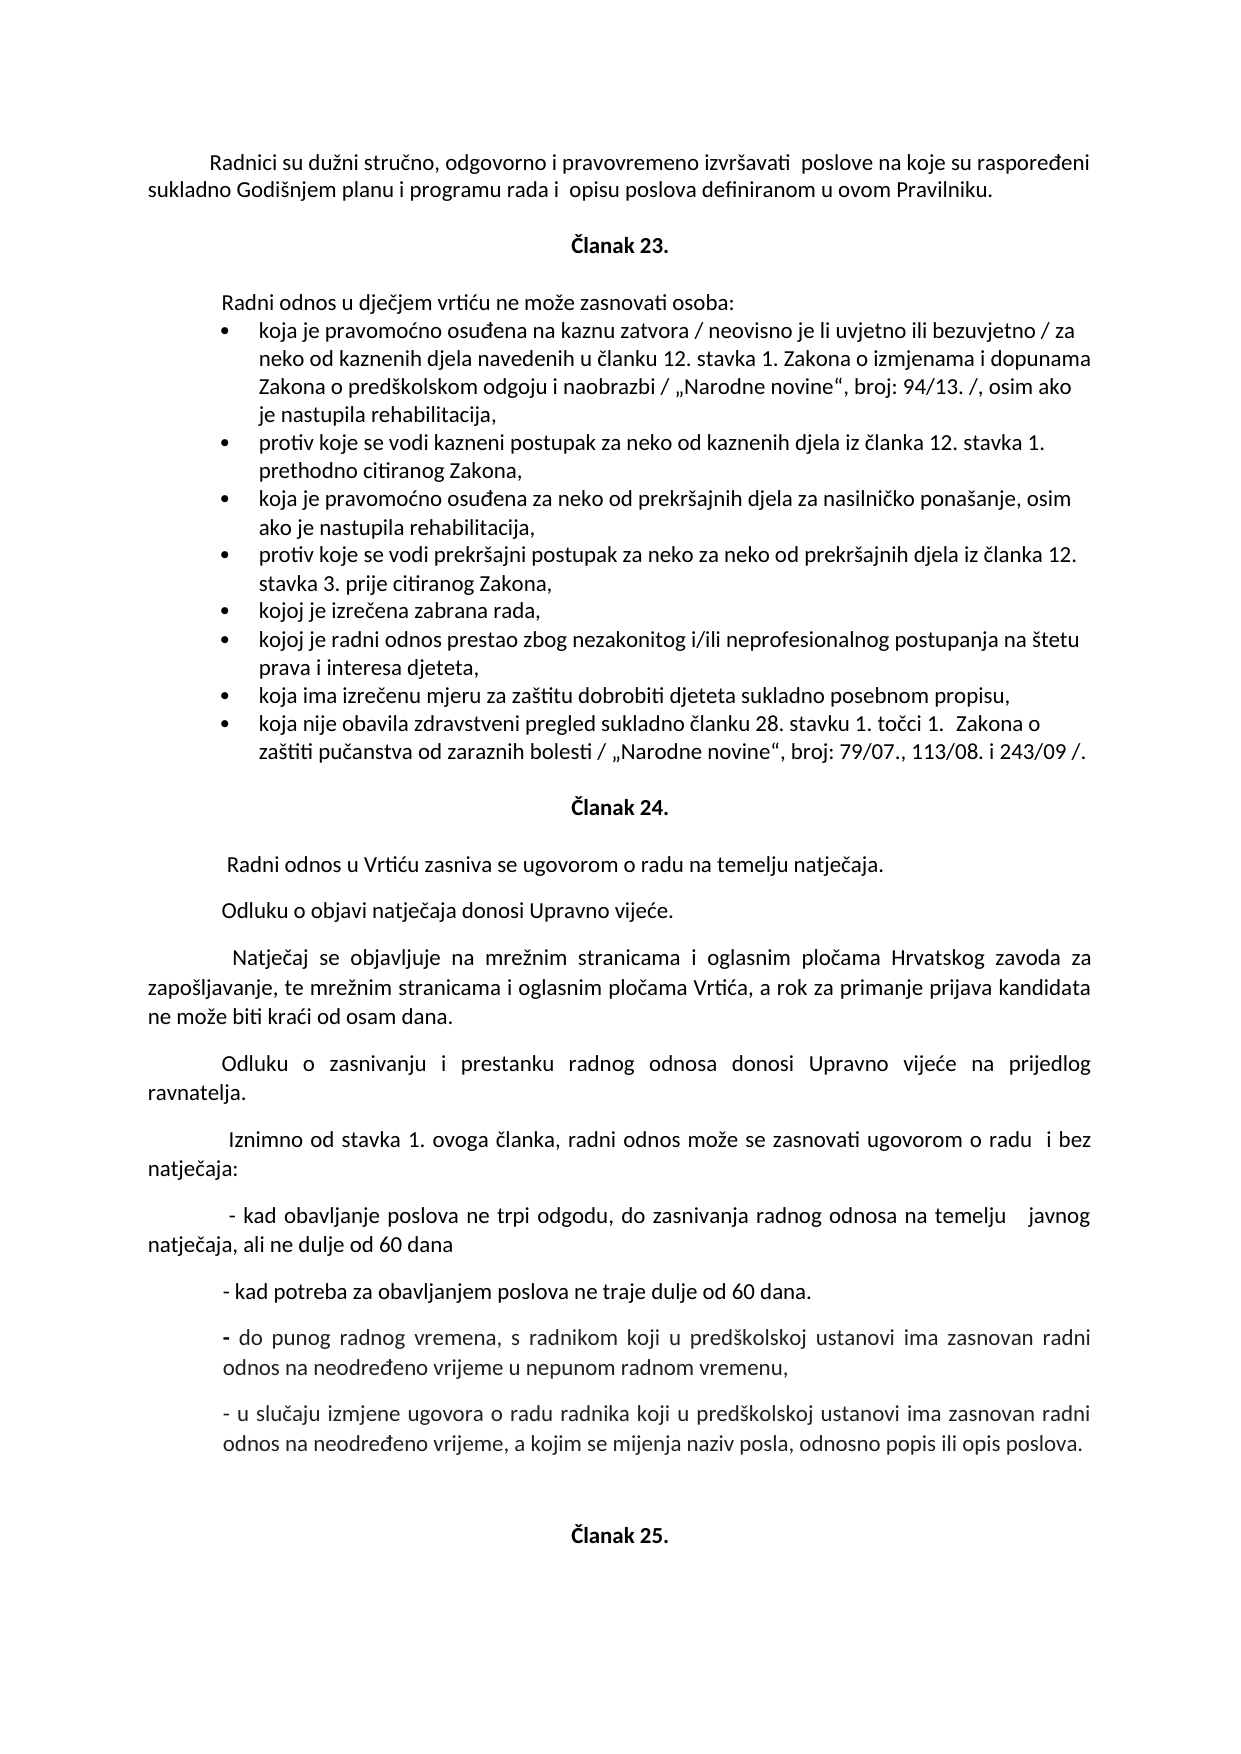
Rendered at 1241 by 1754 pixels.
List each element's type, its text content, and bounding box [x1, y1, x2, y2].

text Radni odnos u Vrtiću zasniva se ugovorom o radu na temelju natječaja. [148, 850, 1093, 878]
text Članak 24. [148, 793, 1093, 822]
list koja je pravomoćno osuđena na kaznu zatvora / neovisno je li uvjetno ili bezuvjetno / za neko od kaznenih djela navedenih u članku 12. stavka 1. Zakona o izmjenama i dopunama Zakona o predškolskom odgoju i naobrazbi / „Narodne novine“, broj: 94/13. /, osim ako je nastupila rehabilitacija, [221, 316, 1093, 428]
text - do punog radnog vremena, s radnikom koji u predškolskoj ustanovi ima zasnovan radni odnos na neodređeno vrijeme u nepunom radnom vremenu, [223, 1323, 1093, 1381]
text Natječaj se objavljuje na mrežnim stranicama i oglasnim pločama Hrvatskog zavoda za zapošljavanje, te mrežnim stranicama i oglasnim pločama Vrtića, a rok za primanje prijava kandidata ne može biti kraći od osam dana. [148, 943, 1093, 1030]
text Odluku o zasnivanju i prestanku radnog odnosa donosi Upravno vijeće na prijedlog ravnatelja. [148, 1049, 1093, 1106]
text - u slučaju izmjene ugovora o radu radnika koji u predškolskoj ustanovi ima zasnovan radni odnos na neodređeno vrijeme, a kojim se mijenja naziv posla, odnosno popis ili opis poslova. [223, 1399, 1093, 1457]
text - kad potreba za obavljanjem poslova ne traje dulje od 60 dana. [223, 1277, 1093, 1305]
text - kad obavljanje poslova ne trpi odgodu, do zasnivanja radnog odnosa na temelju javnog natječaja, ali ne dulje od 60 dana [148, 1201, 1093, 1258]
text Članak 23. [148, 232, 1093, 260]
text Odluku o objavi natječaja donosi Upravno vijeće. [148, 897, 1093, 925]
text Radni odnos u dječjem vrtiću ne može zasnovati osoba: [148, 288, 1093, 316]
list koja ima izrečenu mjeru za zaštitu dobrobiti djeteta sukladno posebnom propisu, [221, 681, 1093, 709]
text Iznimno od stavka 1. ovoga članka, radni odnos može se zasnovati ugovorom o radu i bez natječaja: [148, 1125, 1093, 1182]
list protiv koje se vodi prekršajni postupak za neko za neko od prekršajnih djela iz članka 12. stavka 3. prije citiranog Zakona, [221, 541, 1093, 597]
list kojoj je radni odnos prestao zbog nezakonitog i/ili neprofesionalnog postupanja na štetu prava i interesa djeteta, [221, 625, 1093, 681]
list protiv koje se vodi kazneni postupak za neko od kaznenih djela iz članka 12. stavka 1. prethodno citiranog Zakona, [221, 428, 1093, 484]
text Radnici su dužni stručno, odgovorno i pravovremeno izvršavati poslove na koje su raspoređeni sukladno Godišnjem planu i programu rada i opisu poslova definiranom u ovom Pravilniku. [148, 148, 1093, 204]
list kojoj je izrečena zabrana rada, [221, 597, 1093, 625]
list koja nije obavila zdravstveni pregled sukladno članku 28. stavku 1. točci 1. Zakona o zaštiti pučanstva od zaraznih bolesti / „Narodne novine“, broj: 79/07., 113/08. i 243/09 /. [221, 709, 1093, 765]
list koja je pravomoćno osuđena za neko od prekršajnih djela za nasilničko ponašanje, osim ako je nastupila rehabilitacija, [221, 484, 1093, 541]
text Članak 25. [148, 1522, 1093, 1550]
